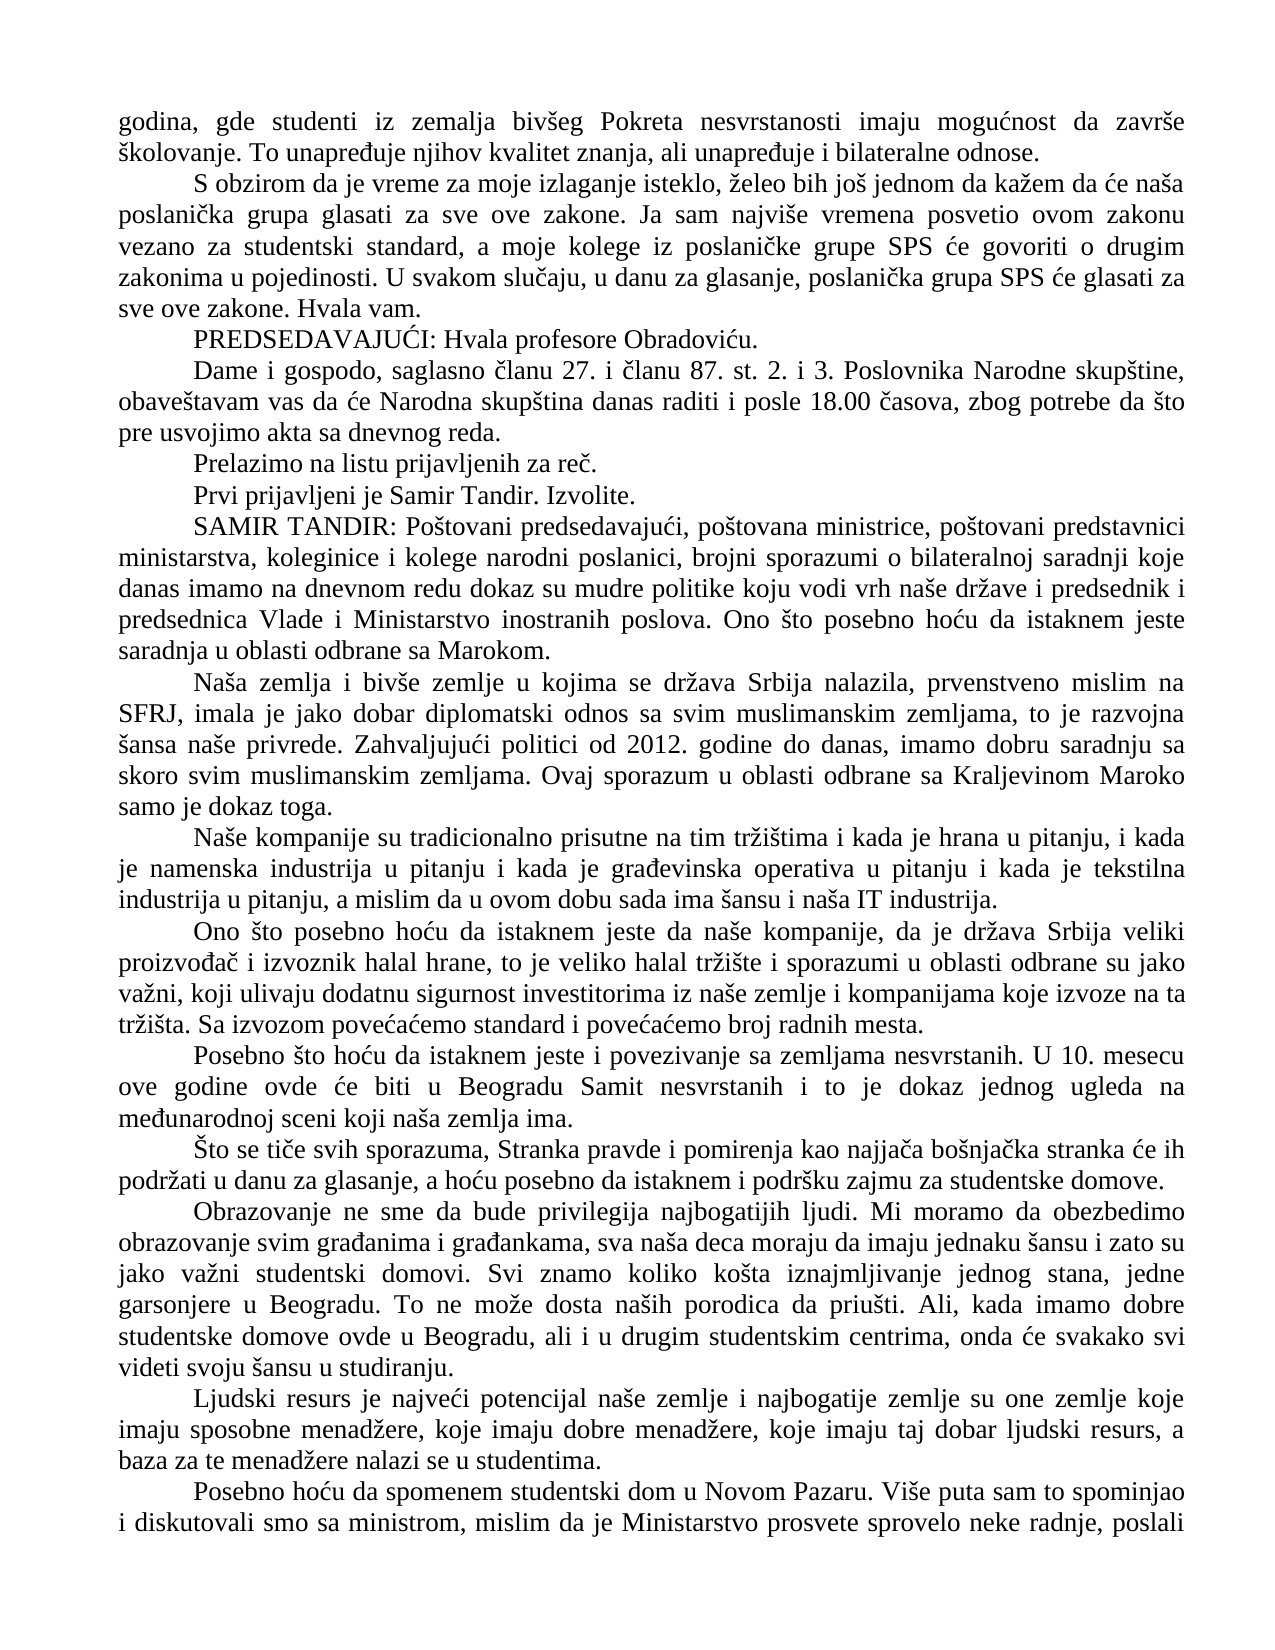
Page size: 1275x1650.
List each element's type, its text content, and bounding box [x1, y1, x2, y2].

text Obrazovanje ne sme da bude privilegija najbogatijih ljudi. Mi moramo da obezbedimo obrazovanje svim građanima i građankama, sva naša deca moraju da imaju jednaku šansu i zato su jako važni studentski domovi. Svi znamo koliko košta iznajmljivanje jednog stana, jedne garsonjere u Beogradu. To ne može dosta naših porodica da priušti. Ali, kada imamo dobre studentske domove ovde u Beogradu, ali i u drugim studentskim centrima, onda će svakako svi videti svoju šansu u studiranju. [118, 1195, 1186, 1382]
text Naše kompanije su tradicionalno prisutne na tim tržištima i kada je hrana u pitanju, i kada je namenska industrija u pitanju i kada je građevinska operativa u pitanju i kada je tekstilna industrija u pitanju, a mislim da u ovom dobu sada ima šansu i naša IT industrija. [118, 821, 1186, 915]
text PREDSEDAVAJUĆI: Hvala profesore Obradoviću. [118, 323, 1186, 354]
text S obzirom da je vreme za moje izlaganje isteklo, želeo bih još jednom da kažem da će naša poslanička grupa glasati za sve ove zakone. Ja sam najviše vremena posvetio ovom zakonu vezano za studentski standard, a moje kolege iz poslaničke grupe SPS će govoriti o drugim zakonima u pojedinosti. U svakom slučaju, u danu za glasanje, poslanička grupa SPS će glasati za sve ove zakone. Hvala vam. [118, 167, 1186, 323]
text Ljudski resurs je najveći potencijal naše zemlje i najbogatije zemlje su one zemlje koje imaju sposobne menadžere, koje imaju dobre menadžere, koje imaju taj dobar ljudski resurs, a baza za te menadžere nalazi se u studentima. [118, 1382, 1186, 1475]
text Posebno što hoću da istaknem jeste i povezivanje sa zemljama nesvrstanih. U 10. mesecu ove godine ovde će biti u Beogradu Samit nesvrstanih i to je dokaz jednog ugleda na međunarodnoj sceni koji naša zemlja ima. [118, 1039, 1186, 1133]
text Ono što posebno hoću da istaknem jeste da naše kompanije, da je država Srbija veliki proizvođač i izvoznik halal hrane, to je veliko halal tržište i sporazumi u oblasti odbrane su jako važni, koji ulivaju dodatnu sigurnost investitorima iz naše zemlje i kompanijama koje izvoze na ta tržišta. Sa izvozom povećaćemo standard i povećaćemo broj radnih mesta. [118, 915, 1186, 1039]
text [118, 1475, 1186, 1538]
text Prvi prijavljeni je Samir Tandir. Izvolite. [118, 479, 1186, 510]
text Prelazimo na listu prijavljenih za reč. [118, 448, 1186, 479]
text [118, 105, 1186, 167]
text Što se tiče svih sporazuma, Stranka pravde i pomirenja kao najjača bošnjačka stranka će ih podržati u danu za glasanje, a hoću posebno da istaknem i podršku zajmu za studentske domove. [118, 1133, 1186, 1195]
text SAMIR TANDIR: Poštovani predsedavajući, poštovana ministrice, poštovani predstavnici ministarstva, koleginice i kolege narodni poslanici, brojni sporazumi o bilateralnoj saradnji koje danas imamo na dnevnom redu dokaz su mudre politike koju vodi vrh naše države i predsednik i predsednica Vlade i Ministarstvo inostranih poslova. Ono što posebno hoću da istaknem jeste saradnja u oblasti odbrane sa Marokom. [118, 510, 1186, 666]
text Naša zemlja i bivše zemlje u kojima se država Srbija nalazila, prvenstveno mislim na SFRJ, imala je jako dobar diplomatski odnos sa svim muslimanskim zemljama, to je razvojna šansa naše privrede. Zahvaljujući politici od 2012. godine do danas, imamo dobru saradnju sa skoro svim muslimanskim zemljama. Ovaj sporazum u oblasti odbrane sa Kraljevinom Maroko samo je dokaz toga. [118, 666, 1186, 821]
text Dame i gospodo, saglasno članu 27. i članu 87. st. 2. i 3. Poslovnika Narodne skupštine, obaveštavam vas da će Narodna skupština danas raditi i posle 18.00 časova, zbog potrebe da što pre usvojimo akta sa dnevnog reda. [118, 354, 1186, 448]
